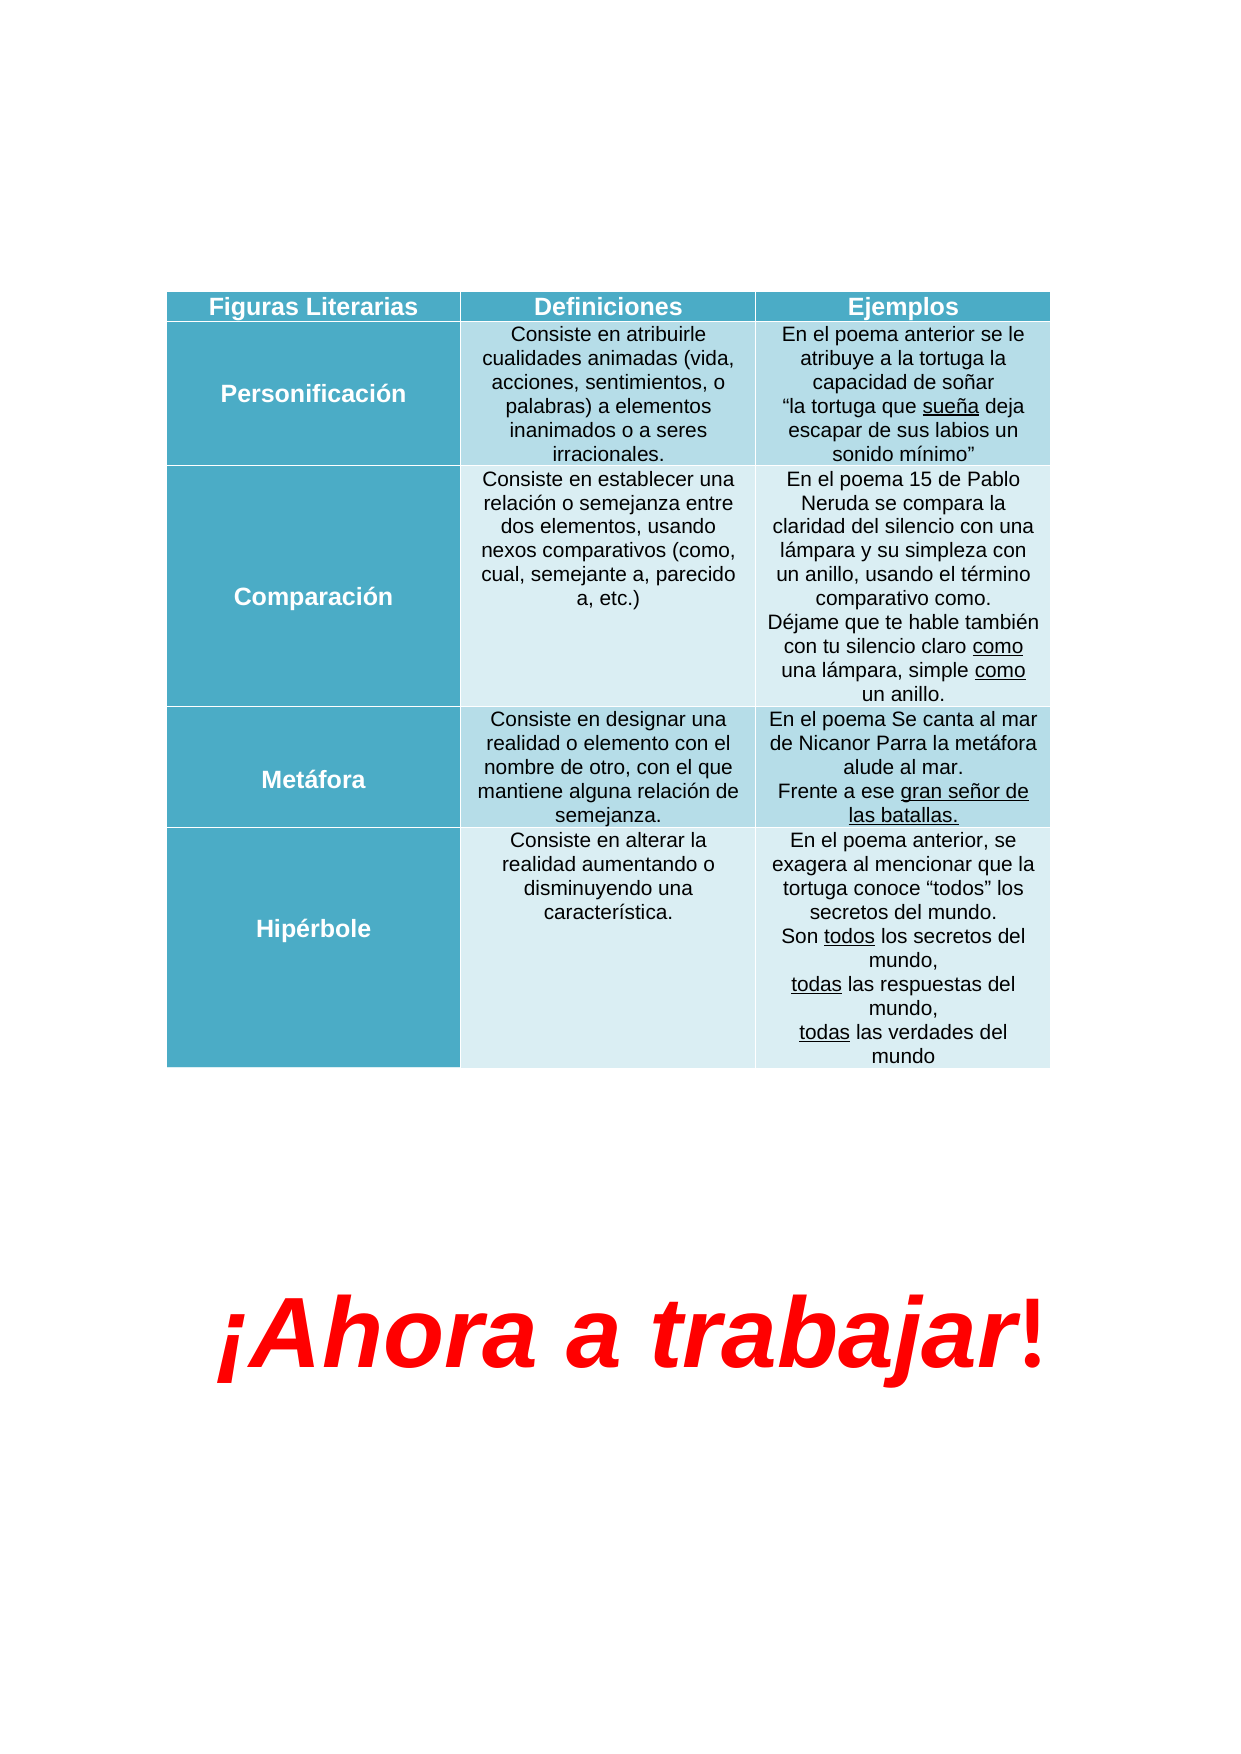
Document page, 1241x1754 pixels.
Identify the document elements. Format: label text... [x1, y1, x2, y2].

table_cell En el poema anterior, se exagera al mencionar que la tortuga conoce “todos” los secretos del mundo. Son todos los secretos del mundo, todas las respuestas del mundo, todas las verdades del mundo [756, 828, 1050, 1067]
table_header Figuras Literarias [167, 292, 460, 321]
table_cell Consiste en designar una realidad o elemento con el nombre de otro, con el que mantiene alguna relación de semejanza. [461, 707, 755, 827]
table_header Ejemplos [756, 292, 1050, 321]
table_cell Personificación [167, 322, 460, 465]
table_cell Metáfora [167, 707, 460, 827]
table_cell Hipérbole [167, 828, 460, 1067]
table_cell Consiste en alterar la realidad aumentando o disminuyendo una característica. [461, 828, 755, 1067]
table_cell Consiste en atribuirle cualidades animadas (vida, acciones, sentimientos, o palabras) a elementos inanimados o a seres irracionales. [461, 322, 755, 465]
table_header Definiciones [461, 292, 755, 321]
table_cell En el poema 15 de Pablo Neruda se compara la claridad del silencio con una lámpara y su simpleza con un anillo, usando el término comparativo como. Déjame que te hable también con tu silencio claro como una lámpara, simple como un anillo. [756, 466, 1050, 706]
table_cell En el poema Se canta al mar de Nicanor Parra la metáfora alude al mar. Frente a ese gran señor de las batallas. [756, 707, 1050, 827]
table_cell En el poema anterior se le atribuye a la tortuga la capacidad de soñar “la tortuga que sueña deja escapar de sus labios un sonido mínimo” [756, 322, 1050, 465]
table_cell Consiste en establecer una relación o semejanza entre dos elementos, usando nexos comparativos (como, cual, semejante a, parecido a, etc.) [461, 466, 755, 706]
table_cell Comparación [167, 466, 460, 706]
